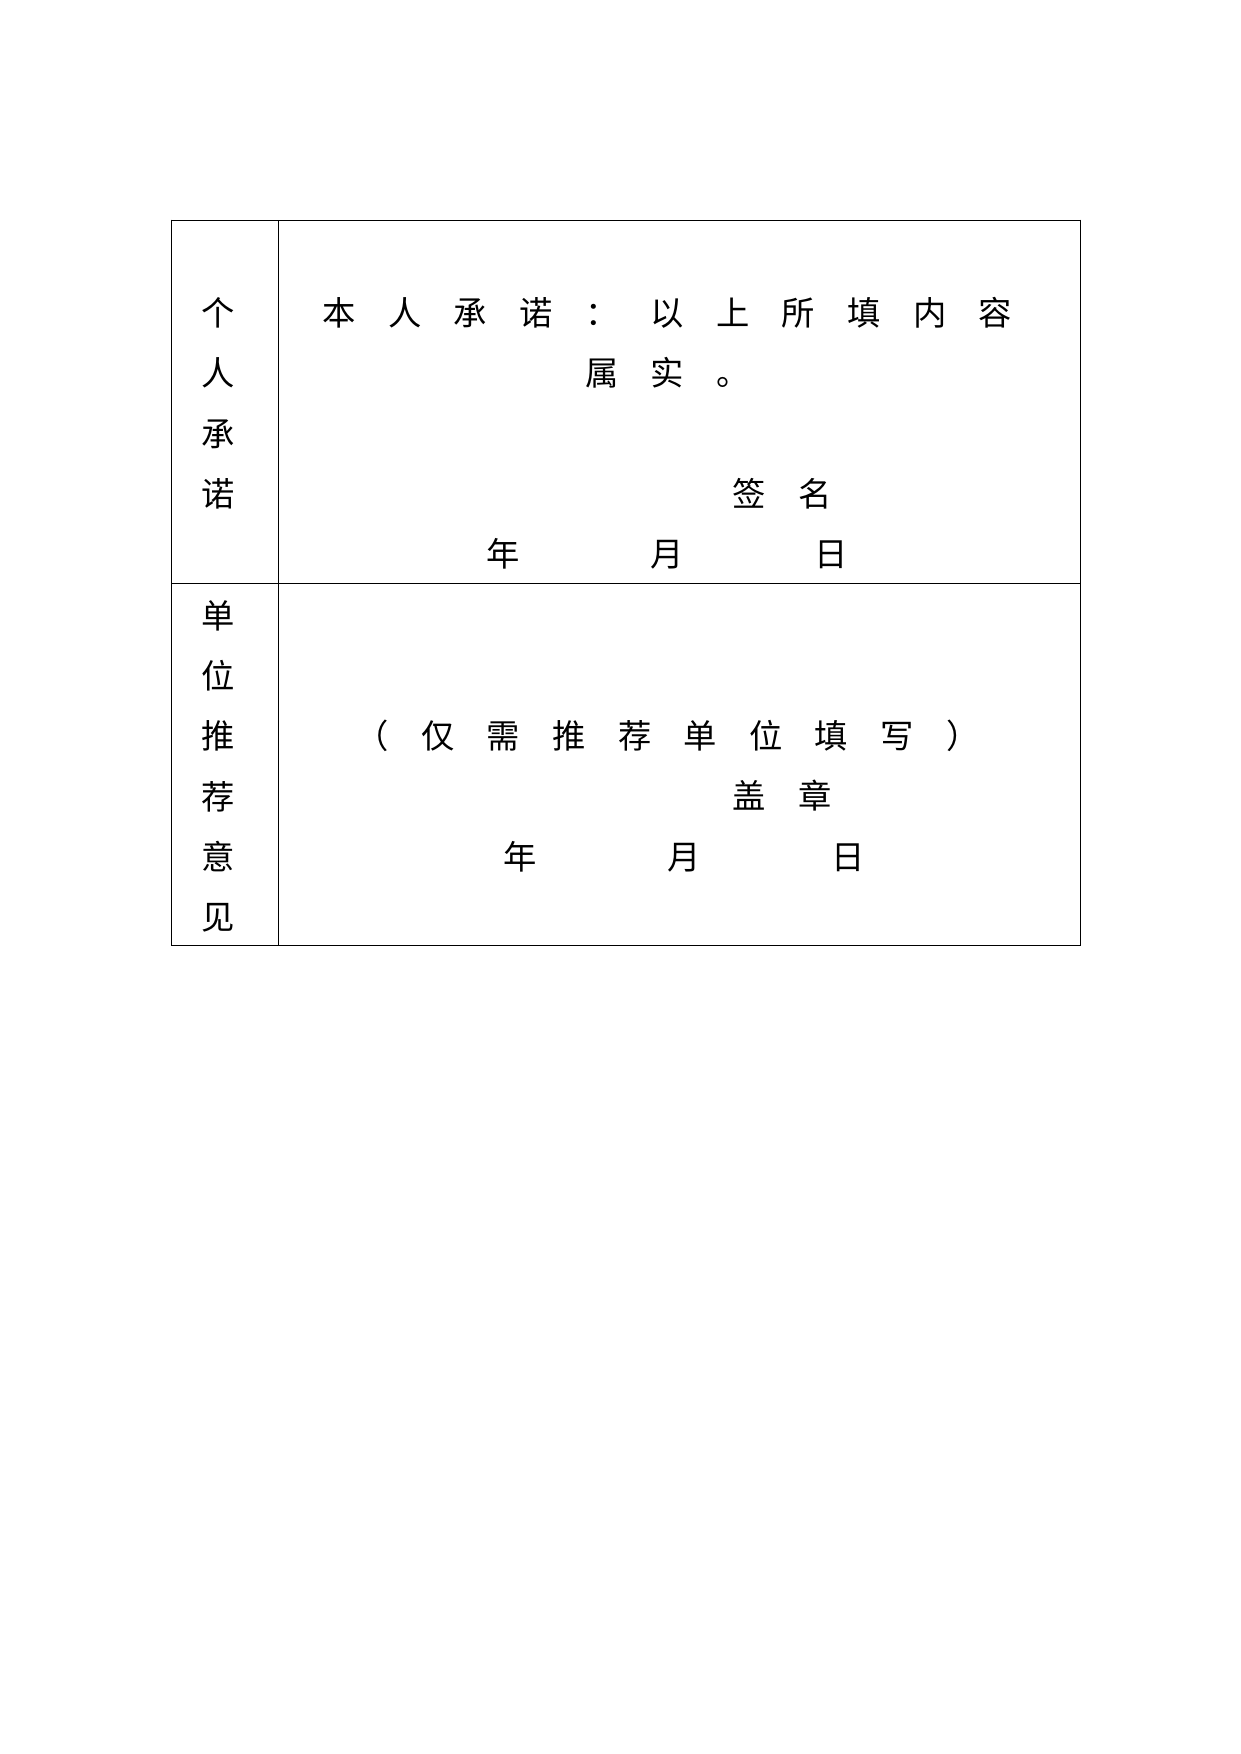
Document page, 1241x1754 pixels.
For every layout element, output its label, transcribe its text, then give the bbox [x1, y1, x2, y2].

table_cell （仅需推荐单位填写） 盖章 年 月 日 [279, 584, 1080, 945]
table_cell 个人承诺 [172, 221, 278, 582]
table_cell 单位推荐意见 [172, 584, 278, 945]
table_cell 本人承诺：以上所填内容属实。 签名 年 月 日 [279, 221, 1080, 582]
